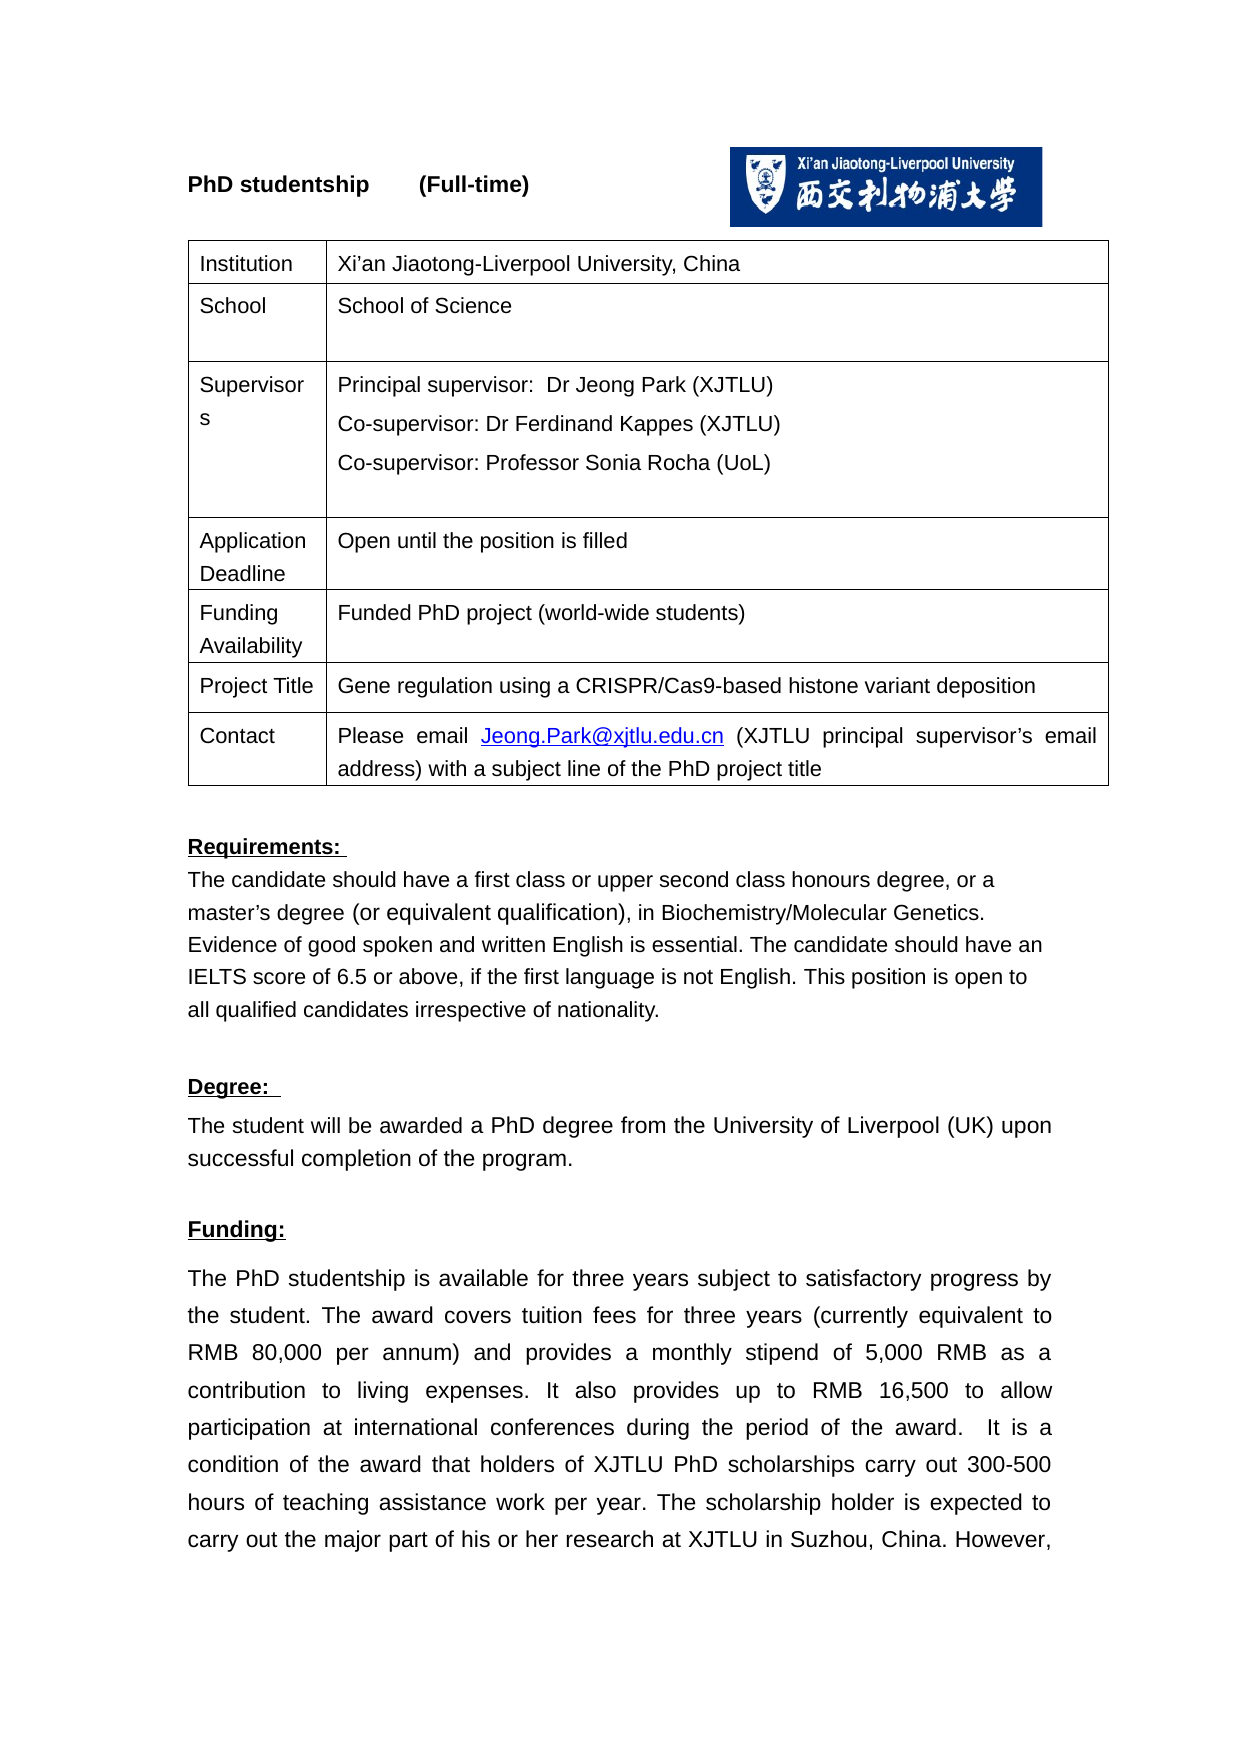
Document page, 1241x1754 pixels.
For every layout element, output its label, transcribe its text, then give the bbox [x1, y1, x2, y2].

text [187, 1262, 1053, 1555]
table_header Xi’an Jiaotong-Liverpool University, China [327, 241, 1108, 282]
table_cell Gene regulation using a CRISPR/Cas9-based histone variant deposition [327, 663, 1108, 712]
table_cell Funded PhD project (world-wide students) [327, 590, 1108, 662]
text PhD studentship (Full-time) [187, 168, 1053, 201]
text Funding: [187, 1213, 1053, 1246]
table_cell School [189, 284, 326, 361]
table_header Institution [189, 241, 326, 282]
picture [730, 147, 1043, 168]
table_cell Open until the position is filled [327, 518, 1108, 589]
table_cell Supervisors [189, 362, 326, 517]
table_cell Project Title [189, 663, 326, 712]
text The candidate should have a first class or upper second class honours degree, or a master’s degree (or equivalent qualification), in Biochemistry/Molecular Genetics. Evidence of good spoken and written English is essential. The candidate should have an IELTS score of 6.5 or above, if the first language is not English. This position is open to all qualified candidates irrespective of nationality. [187, 863, 1053, 1026]
table_cell Contact [189, 713, 326, 784]
table_cell Funding Availability [189, 590, 326, 662]
table_cell Principal supervisor: Dr Jeong Park (XJTLU) Co-supervisor: Dr Ferdinand Kappes (XJTLU) Co-supervisor: Professor Sonia Rocha (UoL) [327, 362, 1108, 517]
text The student will be awarded a PhD degree from the University of Liverpool (UK) upon successful completion of the program. [187, 1109, 1053, 1174]
picture [730, 201, 1043, 227]
text Degree: [187, 1071, 1053, 1103]
table_cell Please email Jeong.Park@xjtlu.edu.cn (XJTLU principal supervisor’s email address) with a subject line of the PhD project title [327, 713, 1108, 784]
text Requirements: [187, 831, 1053, 863]
table_cell School of Science [327, 284, 1108, 361]
table_cell Application Deadline [189, 518, 326, 589]
